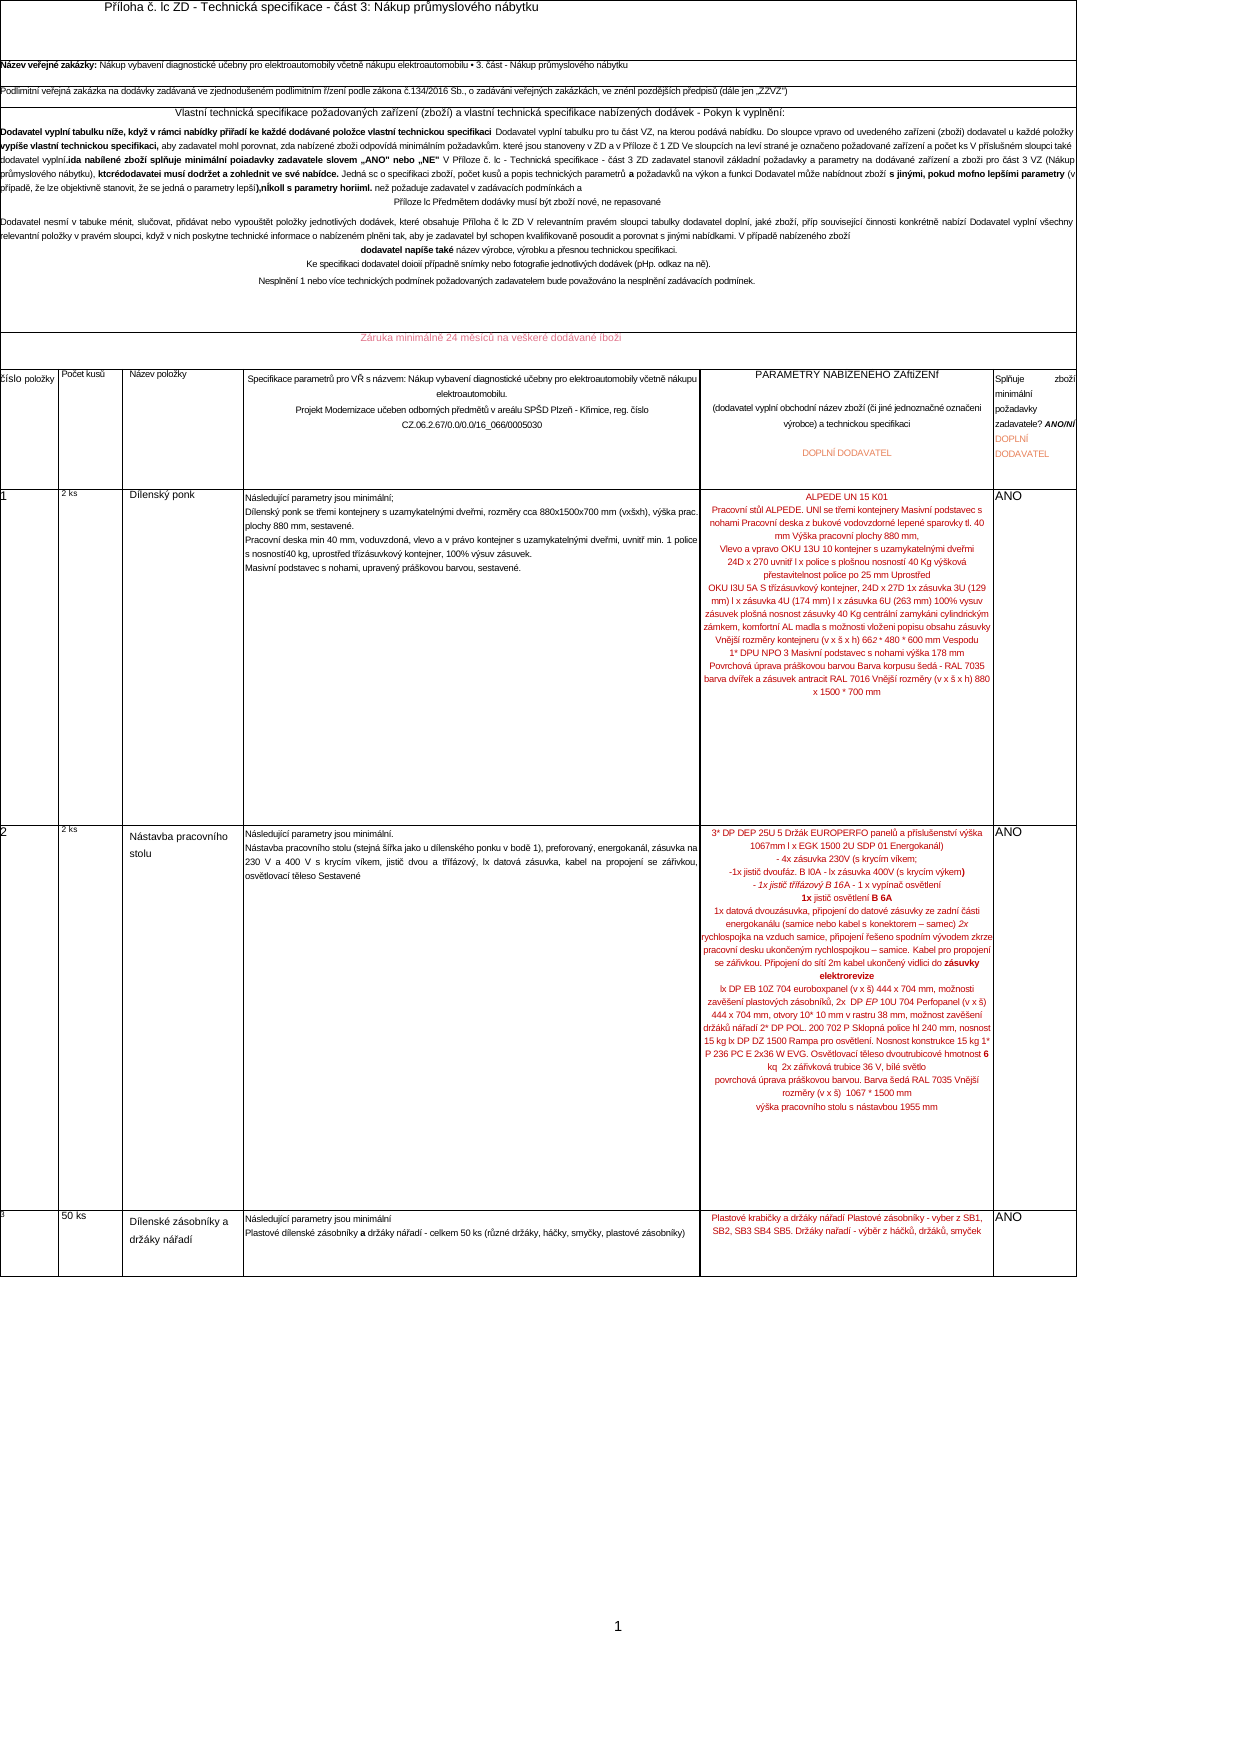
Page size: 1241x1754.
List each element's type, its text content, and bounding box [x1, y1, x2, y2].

table_cell Název položky [123, 370, 243, 489]
table_cell Záruka minimálně 24 měsíců na veškeré dodávané íboži [1, 333, 1076, 369]
table_cell PARAMETRY NABÍZENÉHO ZAftiZENf (dodavatel vyplní obchodní název zboží (či jiné jednoznačné označeni výrobce) a technickou specifikaci DOPLNÍ DODAVATEL [701, 370, 993, 489]
table_cell ANO [994, 826, 1076, 1210]
table_cell Vlastní technická specifikace požadovaných zařízení (zboží) a vlastní technická specifikace nabízených dodávek - Pokyn k vyplnění: Dodavatel vyplní tabulku níže, když v rámci nabídky přiřadí ke každé dodávané položce vlastní technickou specifikaci Dodavatel vyplní tabulku pro tu část VZ, na kterou podává nabídku. Do sloupce vpravo od uvedeného zařízeni (zboži) dodavatel u každé položky vypíše vlastní technickou specifikaci, aby zadavatel mohl porovnat, zda nabízené zboži odpovídá minimálním požadavkům. které jsou stanoveny v ZD a v Příloze č 1 ZD Ve sloupcích na leví strané je označeno požadované zařízení a počet ks V příslušném sloupci také dodavatel vyplní.ida nabílené zboží splňuje minimální poiadavky zadavatele slovem „ANO" nebo „NE" V Příloze č. lc - Technická specifikace - část 3 ZD zadavatel stanovil základní požadavky a parametry na dodávané zařízení a zboži pro část 3 VZ (Nákup průmyslového nábytku), ktcrédodavatei musí dodržet a zohlednit ve své nabídce. Jedná sc o specifikaci zboží, počet kusů a popis technických parametrů a požadavků na výkon a funkci Dodavatel může nabídnout zboží s jinými, pokud mofno lepšími parametry (v případě, že lze objektivně stanovit, že se jedná o parametry lepší),nÍkoll s parametry horiiml. než požaduje zadavatel v zadávacích podmínkách a Příloze lc Předmětem dodávky musí být zboží nové, ne repasované Dodavatel nesmí v tabuke ménit, slučovat, přidávat nebo vypouštět položky jednotlivých dodávek, které obsahuje Příloha č lc ZD V relevantním pravém sloupci tabulky dodavatel doplní, jaké zboží, příp související činnosti konkrétně nabízí Dodavatel vyplní všechny relevantní položky v pravém sloupci, když v nich poskytne technické informace o nabízeném plněni tak, aby je zadavatel byl schopen kvalifikovaně posoudit a porovnat s jinými nabídkami. V případě nabízeného zboží dodavatel napíše také název výrobce, výrobku a přesnou technickou specifikaci. Ke specifikaci dodavatel doioií případně snímky nebo fotografie jednotlivých dodávek (pHp. odkaz na ně). Nesplnění 1 nebo více technických podmínek požadovaných zadavatelem bude považováno la nesplnění zadávacích podmínek. [1, 108, 1076, 332]
table_cell ANO [994, 490, 1076, 825]
table_cell Následující parametry jsou minimální Plastové dílenské zásobníky a držáky nářadí - celkem 50 ks (různé držáky, háčky, smyčky, plastové zásobníky) [244, 1211, 699, 1276]
table_cell Splňuje zboží minimální požadavky zadavatele? ANO/NÍ DOPLNÍ DODAVATEL [994, 370, 1076, 489]
table_cell Specifikace parametrů pro VŘ s názvem: Nákup vybavení diagnostické učebny pro elektroautomobily včetně nákupu elektroautomobilu. Projekt Modernizace učeben odborných předmětů v areálu SPŠD Plzeň - Křimice, reg. číslo CZ.06.2.67/0.0/0.0/16_066/0005030 [244, 370, 699, 489]
table_cell Dílenský ponk [123, 490, 243, 825]
table_cell ALPEDE UN 15 K01 Pracovní stůl ALPEDE. UNl se třemi kontejnery Masivní podstavec s nohami Pracovní deska z bukové vodovzdorné lepené sparovky tl. 40 mm Výška pracovní plochy 880 mm, Vlevo a vpravo OKU 13U 10 kontejner s uzamykatelnými dveřmi 24D x 270 uvnitř l x police s plošnou nosností 40 Kg výšková přestavitelnost police po 25 mm Uprostřed OKU I3U 5A S třízásuvkový kontejner, 24D x 27D 1x zásuvka 3U (129 mm) l x zásuvka 4U (174 mm) l x zásuvka 6U (263 mm) 100% vysuv zásuvek plošná nosnost zásuvky 40 Kg centrální zamykáni cylindrickým zámkem, komfortní AL madla s možnosti vloženi popisu obsahu zásuvky Vnější rozměry kontejneru (v x š x h) 662 * 480 * 600 mm Vespodu 1* DPU NPO 3 Masivní podstavec s nohami výška 178 mm Povrchová úprava práškovou barvou Barva korpusu šedá - RAL 7035 barva dvířek a zásuvek antracit RAL 7016 Vnější rozměry (v x š x h) 880 x 1500 * 700 mm [701, 490, 993, 825]
table_cell Nástavba pracovního stolu [123, 826, 243, 1210]
table_cell 2 ks [59, 490, 122, 825]
table_cell ANO [994, 1211, 1076, 1276]
table_cell Počet kusů [59, 370, 122, 489]
table_cell 2 [1, 826, 58, 1210]
table_cell 3* DP DEP 25U 5 Držák EUROPERFO panelů a příslušenství výška 1067mm l x EGK 1500 2U SDP 01 Energokanál) - 4x zásuvka 230V (s krycím víkem; -1x jistič dvoufáz. B I0A - lx zásuvka 400V (s krycím výkem) - 1x jistič třífázový B 16A - 1 x vypínač osvětlení 1x jistič osvětlení B 6A 1x datová dvouzásuvka, připojení do datové zásuvky ze zadní části energokanálu (samice nebo kabel s konektorem – samec) 2x rychlospojka na vzduch samice, připojení řešeno spodním vývodem zkrze pracovní desku ukončeným rychlospojkou – samice. Kabel pro propojení se zářivkou. Připojení do sítí 2m kabel ukončený vidlici do zásuvky elektrorevize lx DP EB 10Z 704 euroboxpanel (v x š) 444 x 704 mm, možnosti zavěšení plastových zásobníků, 2x DP EP 10U 704 Perfopanel (v x š) 444 x 704 mm, otvory 10* 10 mm v rastru 38 mm, možnost zavěšení držáků nářadí 2* DP POL. 200 702 P Sklopná police hl 240 mm, nosnost 15 kg lx DP DZ 1500 Rampa pro osvětlení. Nosnost konstrukce 15 kg 1* P 236 PC E 2x36 W EVG. Osvětlovací těleso dvoutrubicové hmotnost 6 kq 2x zářivková trubice 36 V, bílé světlo povrchová úprava práškovou barvou. Barva šedá RAL 7035 Vnější rozměry (v x š) 1067 * 1500 mm výška pracovního stolu s nástavbou 1955 mm [701, 826, 993, 1210]
table_cell 1 [1, 490, 58, 825]
table_cell Plastové krabičky a držáky nářadí Plastové zásobníky - vyber z SB1, SB2, SB3 SB4 SB5. Držáky nařadí - výběr z háčků, držáků, smyček [701, 1211, 993, 1276]
table_cell Následující parametry jsou minimální. Nástavba pracovního stolu (stejná šířka jako u dílenského ponku v bodě 1), preforovaný, energokanál, zásuvka na 230 V a 400 V s krycím víkem, jistič dvou a třífázový, lx datová zásuvka, kabel na propojení se zářivkou, osvětlovací těleso Sestavené [244, 826, 699, 1210]
table_cell Název veřejné zakázky: Nákup vybavení diagnostické učebny pro elektroautomobily včetně nákupu elektroautomobilu • 3. část - Nákup průmyslového nábytku [1, 61, 1076, 86]
table_cell Podlimitní veřejná zakázka na dodávky zadávaná ve zjednodušeném podlimitním ř/zení podle zákona č.134/2016 Sb., o zadáváni veřejných zakázkách, ve znénl pozdějších předpisů (dále jen „ZZVZ") [1, 87, 1076, 107]
table_cell Dílenské zásobníky a držáky nářadí [123, 1211, 243, 1276]
table_cell 2 ks [59, 826, 122, 1210]
table_cell číslo položky [1, 370, 58, 489]
table_cell 50 ks [59, 1211, 122, 1276]
table_cell Následující parametry jsou minimální; Dílenský ponk se třemi kontejnery s uzamykatelnými dveřmi, rozměry cca 880x1500x700 mm (vxšxh), výška prac. plochy 880 mm, sestavené. Pracovní deska min 40 mm, voduvzdoná, vlevo a v právo kontejner s uzamykatelnými dveřmi, uvnitř min. 1 police s nosností40 kg, uprostřed třízásuvkový kontejner, 100% výsuv zásuvek. Masivní podstavec s nohami, upravený práškovou barvou, sestavené. [244, 490, 699, 825]
table_cell 3 [1, 1211, 58, 1276]
table_header Příloha č. lc ZD - Technická specifikace - část 3: Nákup průmyslového nábytku [1, 1, 1076, 59]
